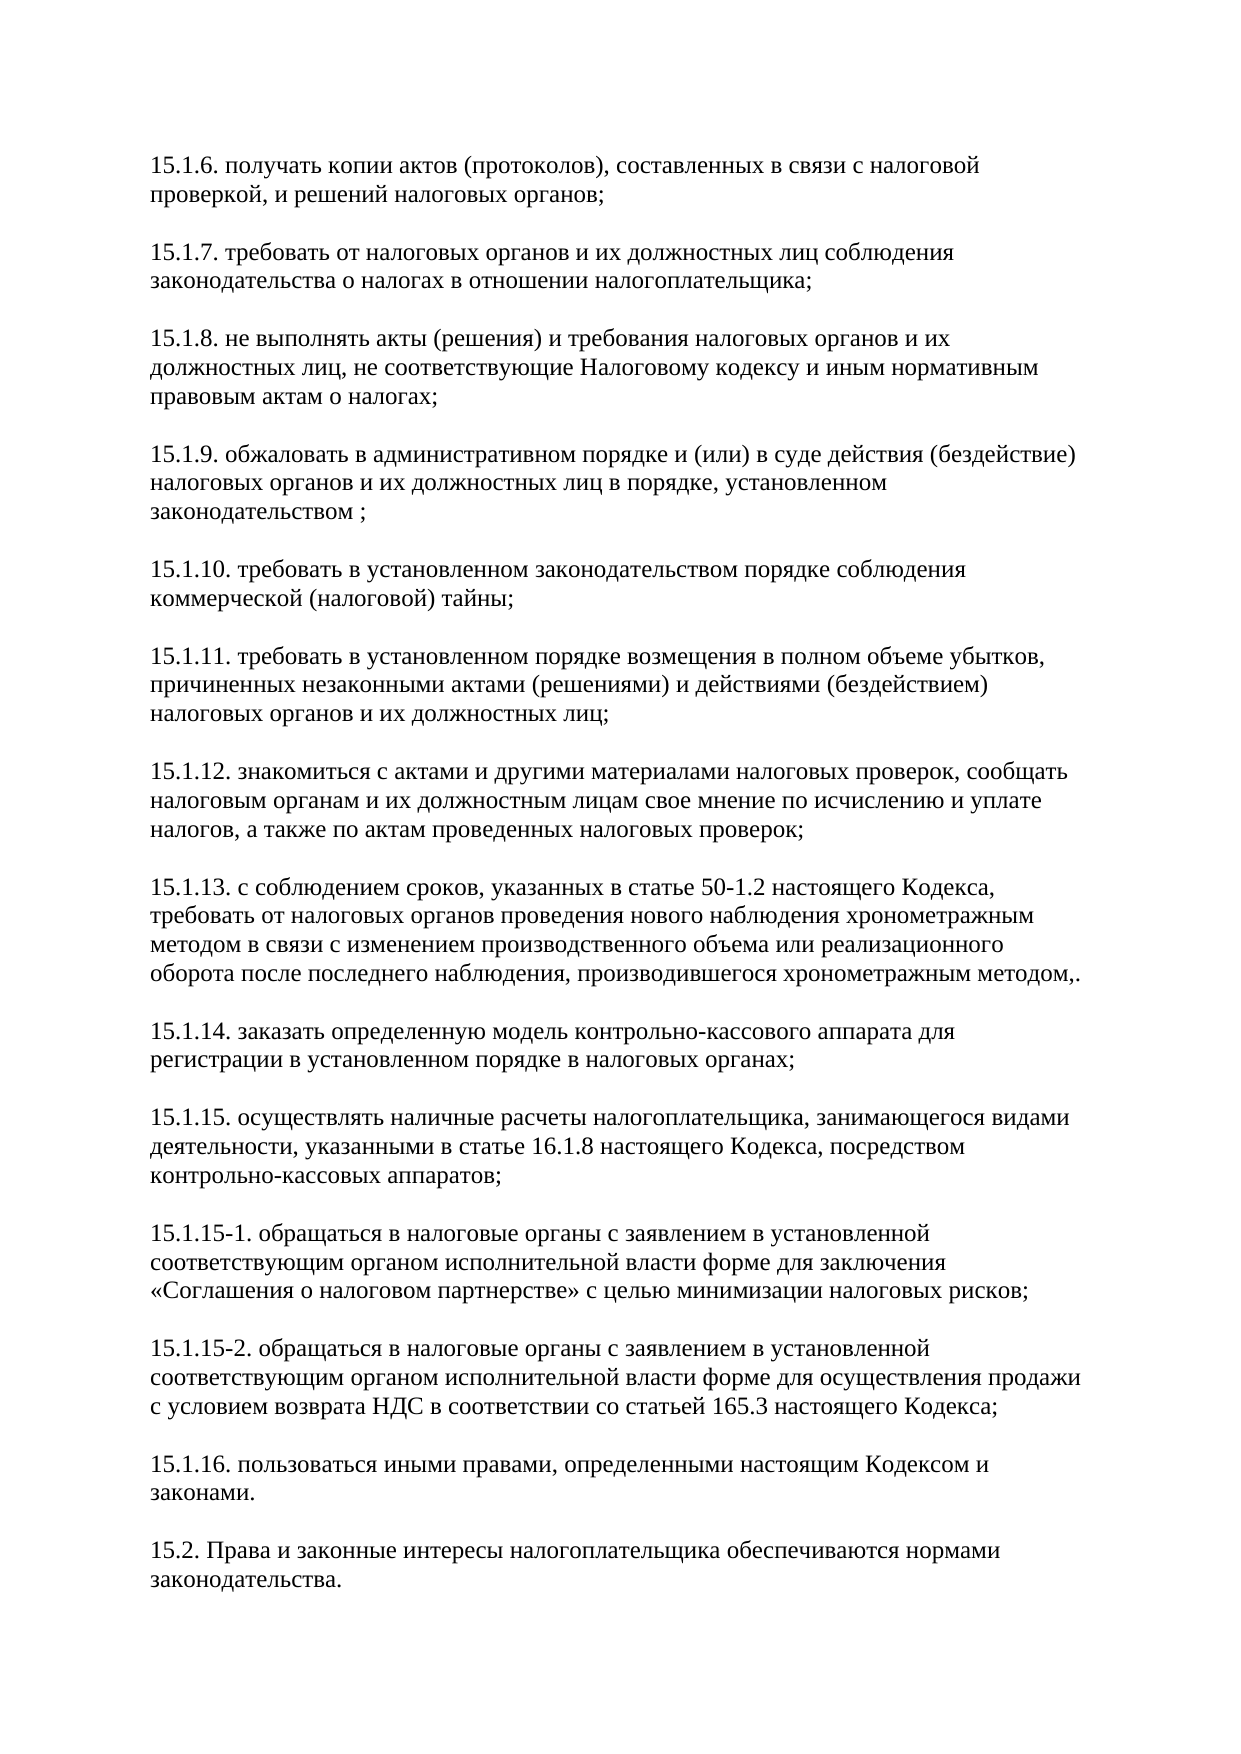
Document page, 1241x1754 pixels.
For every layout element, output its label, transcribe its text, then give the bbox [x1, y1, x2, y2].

text 15.1.14. заказать определенную модель контрольно-кассового аппарата для регистрации в установленном порядке в налоговых органах; [150, 1016, 1090, 1073]
text 15.1.6. получать копии актов (протоколов), составленных в связи с налоговой проверкой, и решений налоговых органов; [150, 150, 1090, 207]
text 15.1.16. пользоваться иными правами, определенными настоящим Кодексом и законами. [150, 1449, 1090, 1506]
text 15.1.7. требовать от налоговых органов и их должностных лиц соблюдения законодательства о налогах в отношении налогоплательщика; [150, 237, 1090, 294]
text 15.1.12. знакомиться с актами и другими материалами налоговых проверок, сообщать налоговым органам и их должностным лицам свое мнение по исчислению и уплате налогов, а также по актам проведенных налоговых проверок; [150, 756, 1090, 842]
text 15.1.15-2. обращаться в налоговые органы с заявлением в установленной соответствующим органом исполнительной власти форме для осуществления продажи с условием возврата НДС в соответствии со статьей 165.3 настоящего Кодекса; [150, 1333, 1090, 1419]
text 15.1.10. требовать в установленном законодательством порядке соблюдения коммерческой (налоговой) тайны; [150, 554, 1090, 612]
text 15.2. Права и законные интересы налогоплательщика обеспечиваются нормами законодательства. [150, 1535, 1090, 1593]
text 15.1.15. осуществлять наличные расчеты налогоплательщика, занимающегося видами деятельности, указанными в статье 16.1.8 настоящего Кодекса, посредством контрольно-кассовых аппаратов; [150, 1102, 1090, 1189]
text 15.1.11. требовать в установленном порядке возмещения в полном объеме убытков, причиненных незаконными актами (решениями) и действиями (бездействием) налоговых органов и их должностных лиц; [150, 641, 1090, 727]
text 15.1.8. не выполнять акты (решения) и требования налоговых органов и их должностных лиц, не соответствующие Налоговому кодексу и иным нормативным правовым актам о налогах; [150, 323, 1090, 409]
text 15.1.9. обжаловать в административном порядке и (или) в суде действия (бездействие) налоговых органов и их должностных лиц в порядке, установленном законодательством ; [150, 439, 1090, 525]
text 15.1.13. с соблюдением сроков, указанных в статье 50-1.2 настоящего Кодекса, требовать от налоговых органов проведения нового наблюдения хронометражным методом в связи с изменением производственного объема или реализационного оборота после последнего наблюдения, производившегося хронометражным методом,. [150, 872, 1090, 987]
text 15.1.15-1. обращаться в налоговые органы с заявлением в установленной соответствующим органом исполнительной власти форме для заключения «Соглашения о налоговом партнерстве» с целью минимизации налоговых рисков; [150, 1218, 1090, 1304]
